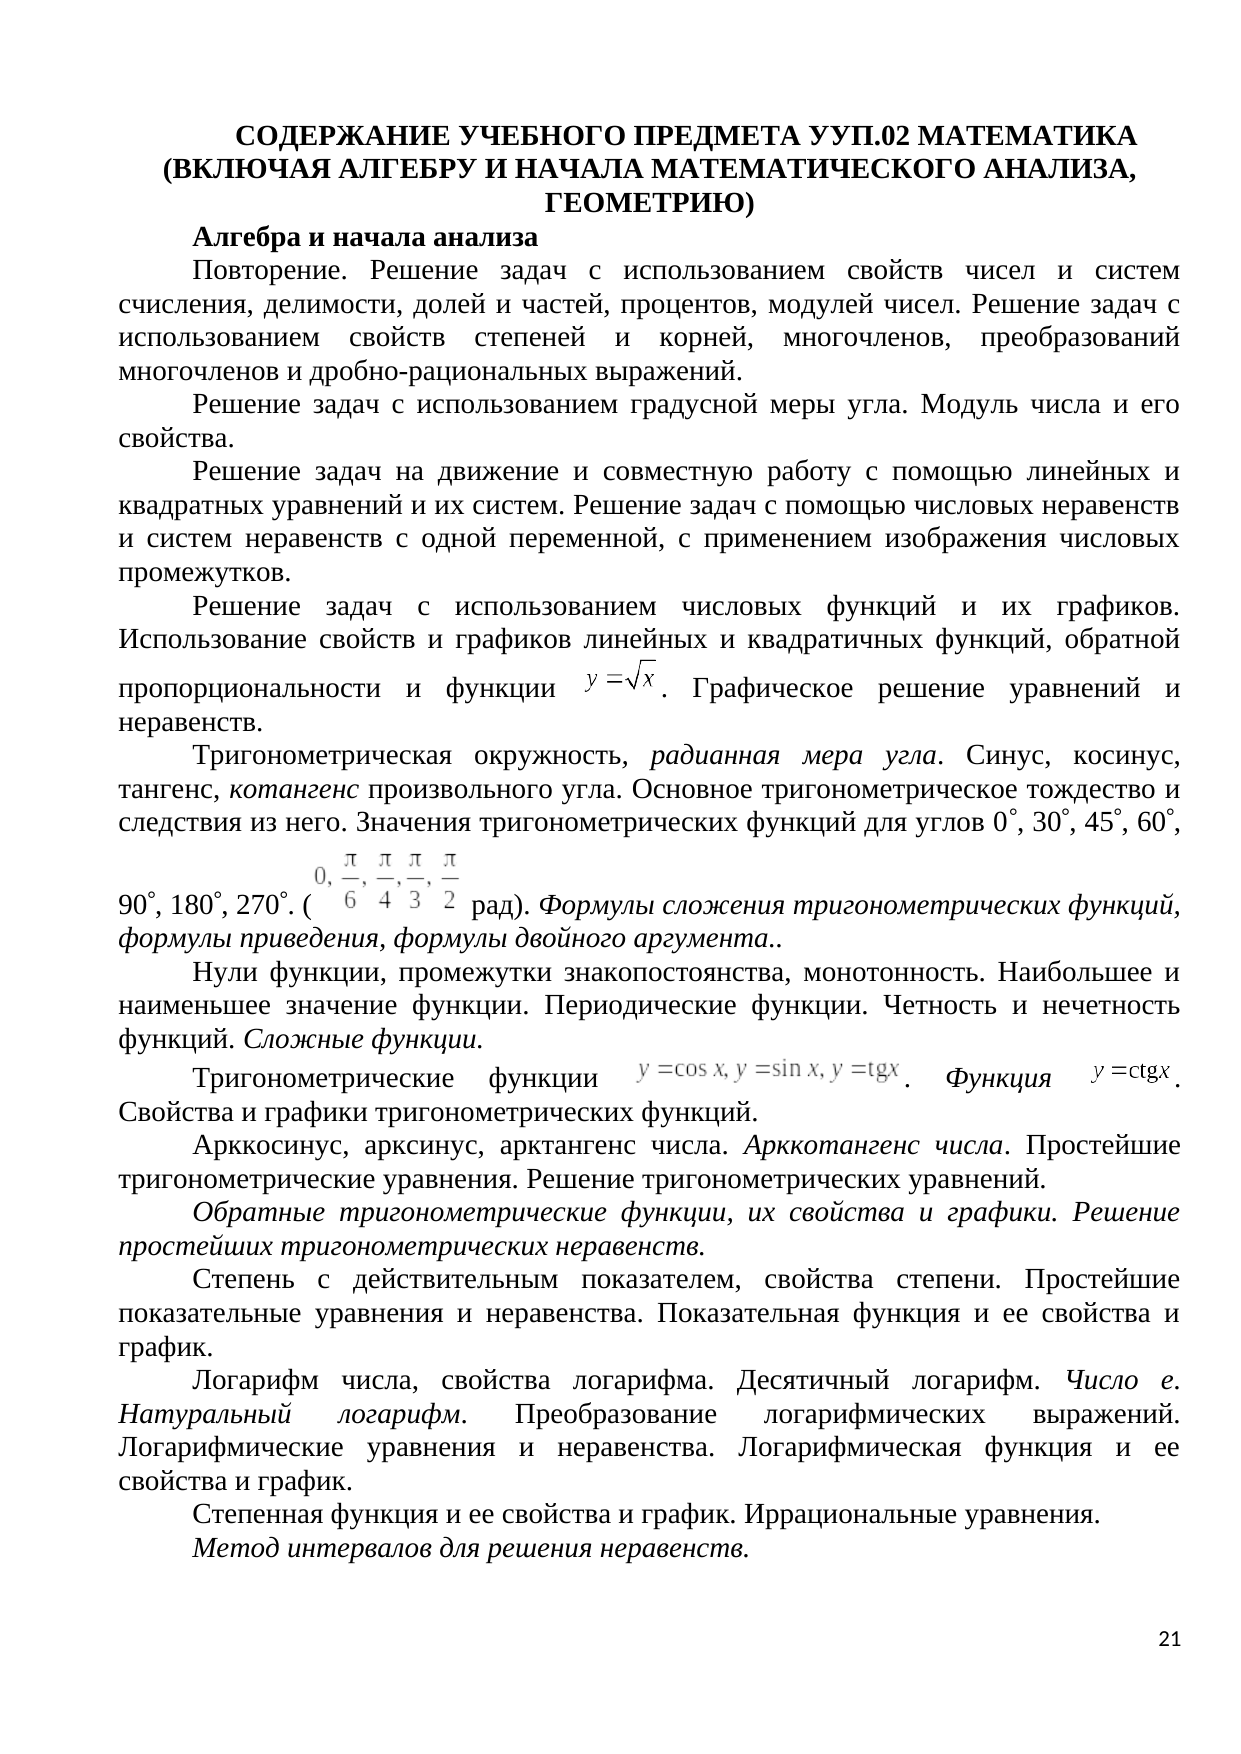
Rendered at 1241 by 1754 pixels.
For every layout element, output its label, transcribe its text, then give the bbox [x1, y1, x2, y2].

text Арккосинус, арксинус, арктангенс числа. Арккотангенс числа. Простейшие тригонометрические уравнения. Решение тригонометрических уравнений. [118, 1127, 1181, 1194]
text Решение задач с использованием числовых функций и их графиков. Использование свойств и графиков линейных и квадратичных функций, обратной пропорциональности и функции . Графическое решение уравнений и неравенств. [118, 588, 1181, 737]
text Метод интервалов для решения неравенств. [118, 1530, 1181, 1563]
text Обратные тригонометрические функции, их свойства и графики. Решение простейших тригонометрических неравенств. [118, 1194, 1181, 1262]
text Степень с действительным показателем, свойства степени. Простейшие показательные уравнения и неравенства. Показательная функция и ее свойства и график. [118, 1262, 1181, 1362]
text Решение задач на движение и совместную работу с помощью линейных и квадратных уравнений и их систем. Решение задач с помощью числовых неравенств и систем неравенств с одной переменной, с применением изображения числовых промежутков. [118, 453, 1181, 588]
text Тригонометрическая окружность, радианная мера угла. Синус, косинус, тангенс, котангенс произвольного угла. Основное тригонометрическое тождество и следствия из него. Значения тригонометрических функций для углов 0, 30, 45, 60, 90, 180, 270. ( рад). Формулы сложения тригонометрических функций, формулы приведения, формулы двойного аргумента.. [118, 737, 1181, 954]
text Алгебра и начала анализа [118, 219, 1181, 252]
text Логарифм числа, свойства логарифма. Десятичный логарифм. Число е. Натуральный логарифм. Преобразование логарифмических выражений. Логарифмические уравнения и неравенства. Логарифмическая функция и ее свойства и график. [118, 1362, 1181, 1496]
text Тригонометрические функции . Функция . Свойства и графики тригонометрических функций. [118, 1054, 1181, 1127]
text содержание УЧЕБНОГО ПРЕДМЕТА УУП.02 Математика (ВКЛЮЧАЯ алгебрУ и начала математического анализа, геометриЮ) [118, 118, 1181, 219]
text Решение задач с использованием градусной меры угла. Модуль числа и его свойства. [118, 386, 1181, 453]
text Степенная функция и ее свойства и график. Иррациональные уравнения. [118, 1496, 1181, 1530]
text Нули функции, промежутки знакопостоянства, монотонность. Наибольшее и наименьшее значение функции. Периодические функции. Четность и нечетность функций. Сложные функции. [118, 954, 1181, 1054]
text Повторение. Решение задач с использованием свойств чисел и систем счисления, делимости, долей и частей, процентов, модулей чисел. Решение задач с использованием свойств степеней и корней, многочленов, преобразований многочленов и дробно-рациональных выражений. [118, 252, 1181, 386]
